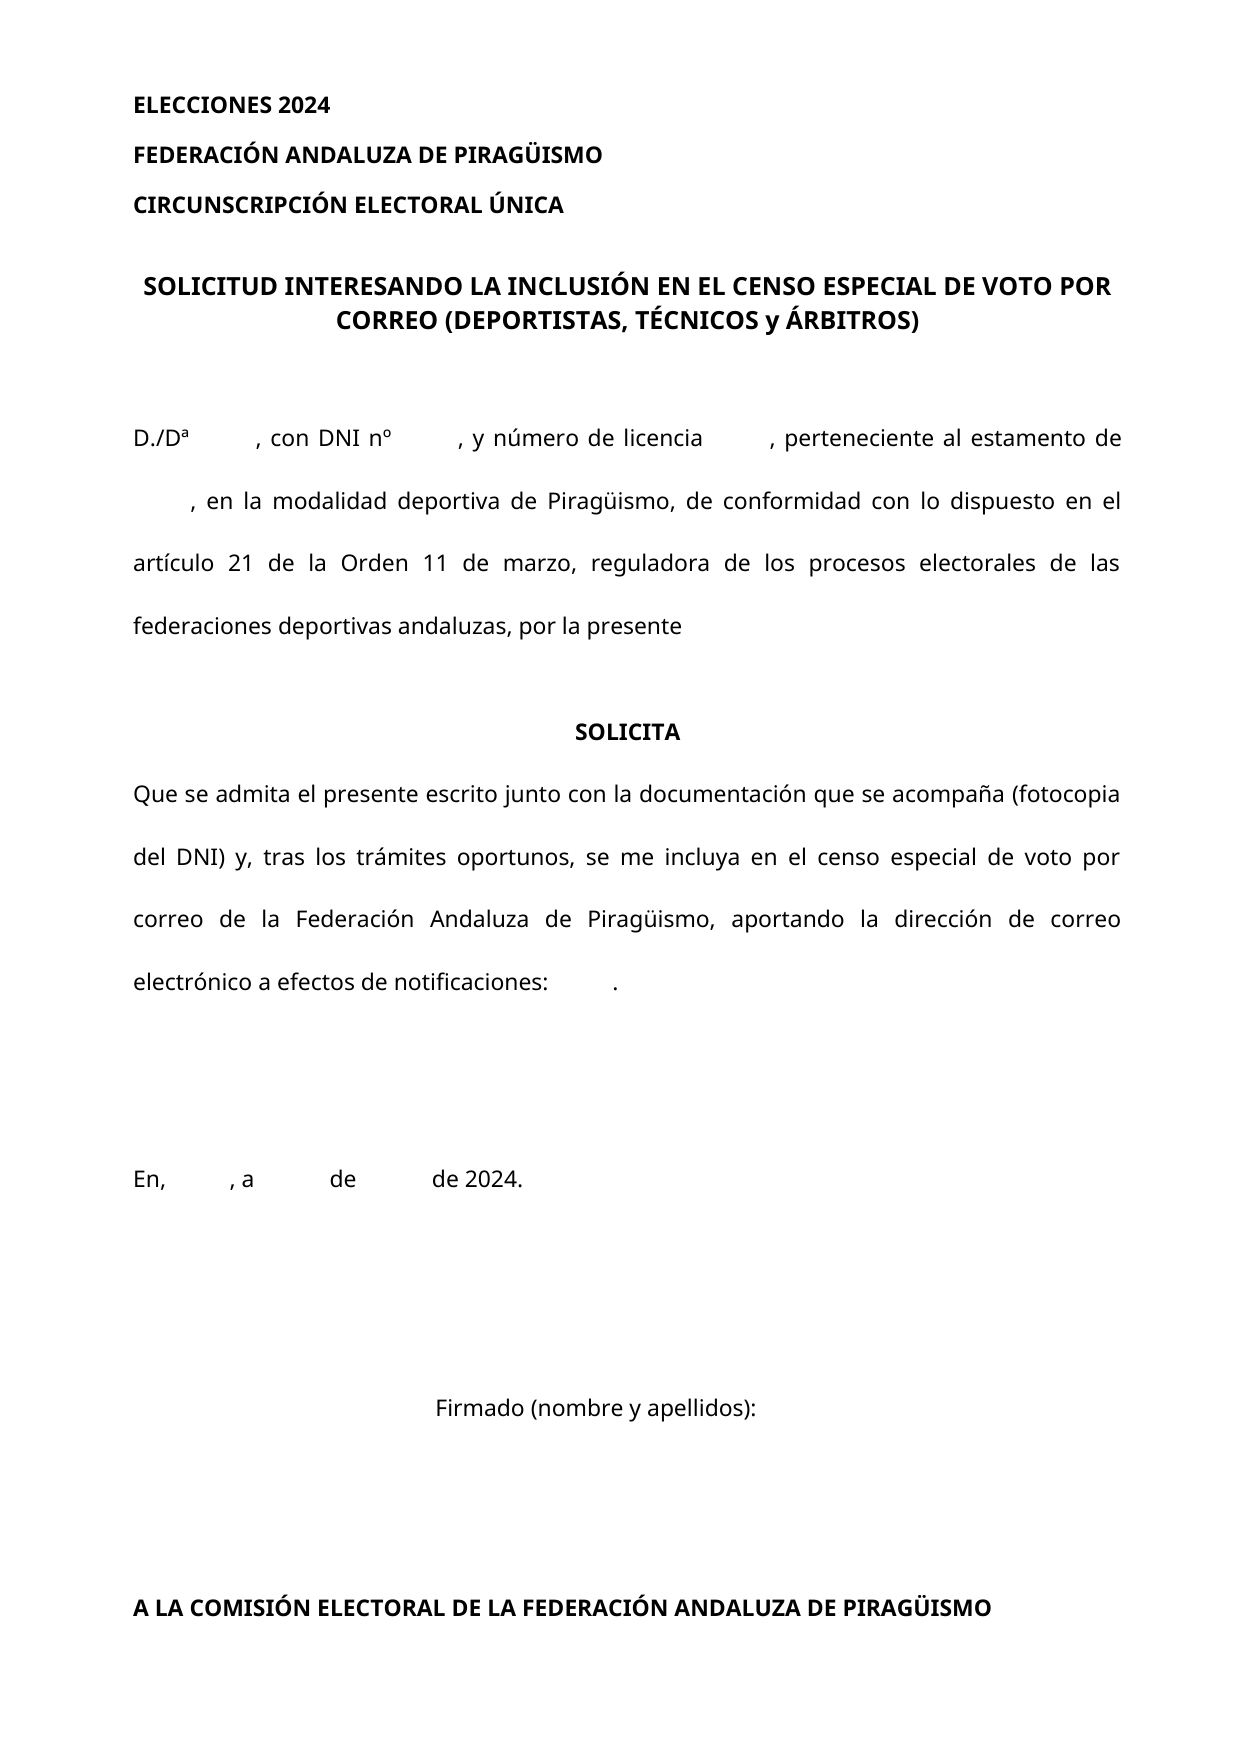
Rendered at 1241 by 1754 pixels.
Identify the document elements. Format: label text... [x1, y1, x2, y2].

text SOLICITA [133, 716, 1122, 747]
text SOLICITUD INTERESANDO LA INCLUSIÓN EN EL CENSO ESPECIAL DE VOTO POR CORREO (DEPORTISTAS, TÉCNICOS y ÁRBITROS) [133, 269, 1122, 337]
text Firmado (nombre y apellidos): [133, 1392, 1122, 1423]
text D./Dª , con DNI nº , y número de licencia , perteneciente al estamento de , en la modalidad deportiva de Piragüismo, de conformidad con lo dispuesto en el artículo 21 de la Orden 11 de marzo, reguladora de los procesos electorales de las federaciones deportivas andaluzas, por la presente [133, 422, 1122, 641]
text A LA COMISIÓN ELECTORAL DE LA FEDERACIÓN ANDALUZA DE PIRAGÜISMO [133, 1592, 1122, 1623]
text En, , a de de 2024. [133, 1163, 1122, 1194]
text Que se admita el presente escrito junto con la documentación que se acompaña (fotocopia del DNI) y, tras los trámites oportunos, se me incluya en el censo especial de voto por correo de la Federación Andaluza de Piragüismo, aportando la dirección de correo electrónico a efectos de notificaciones: . [133, 778, 1122, 997]
